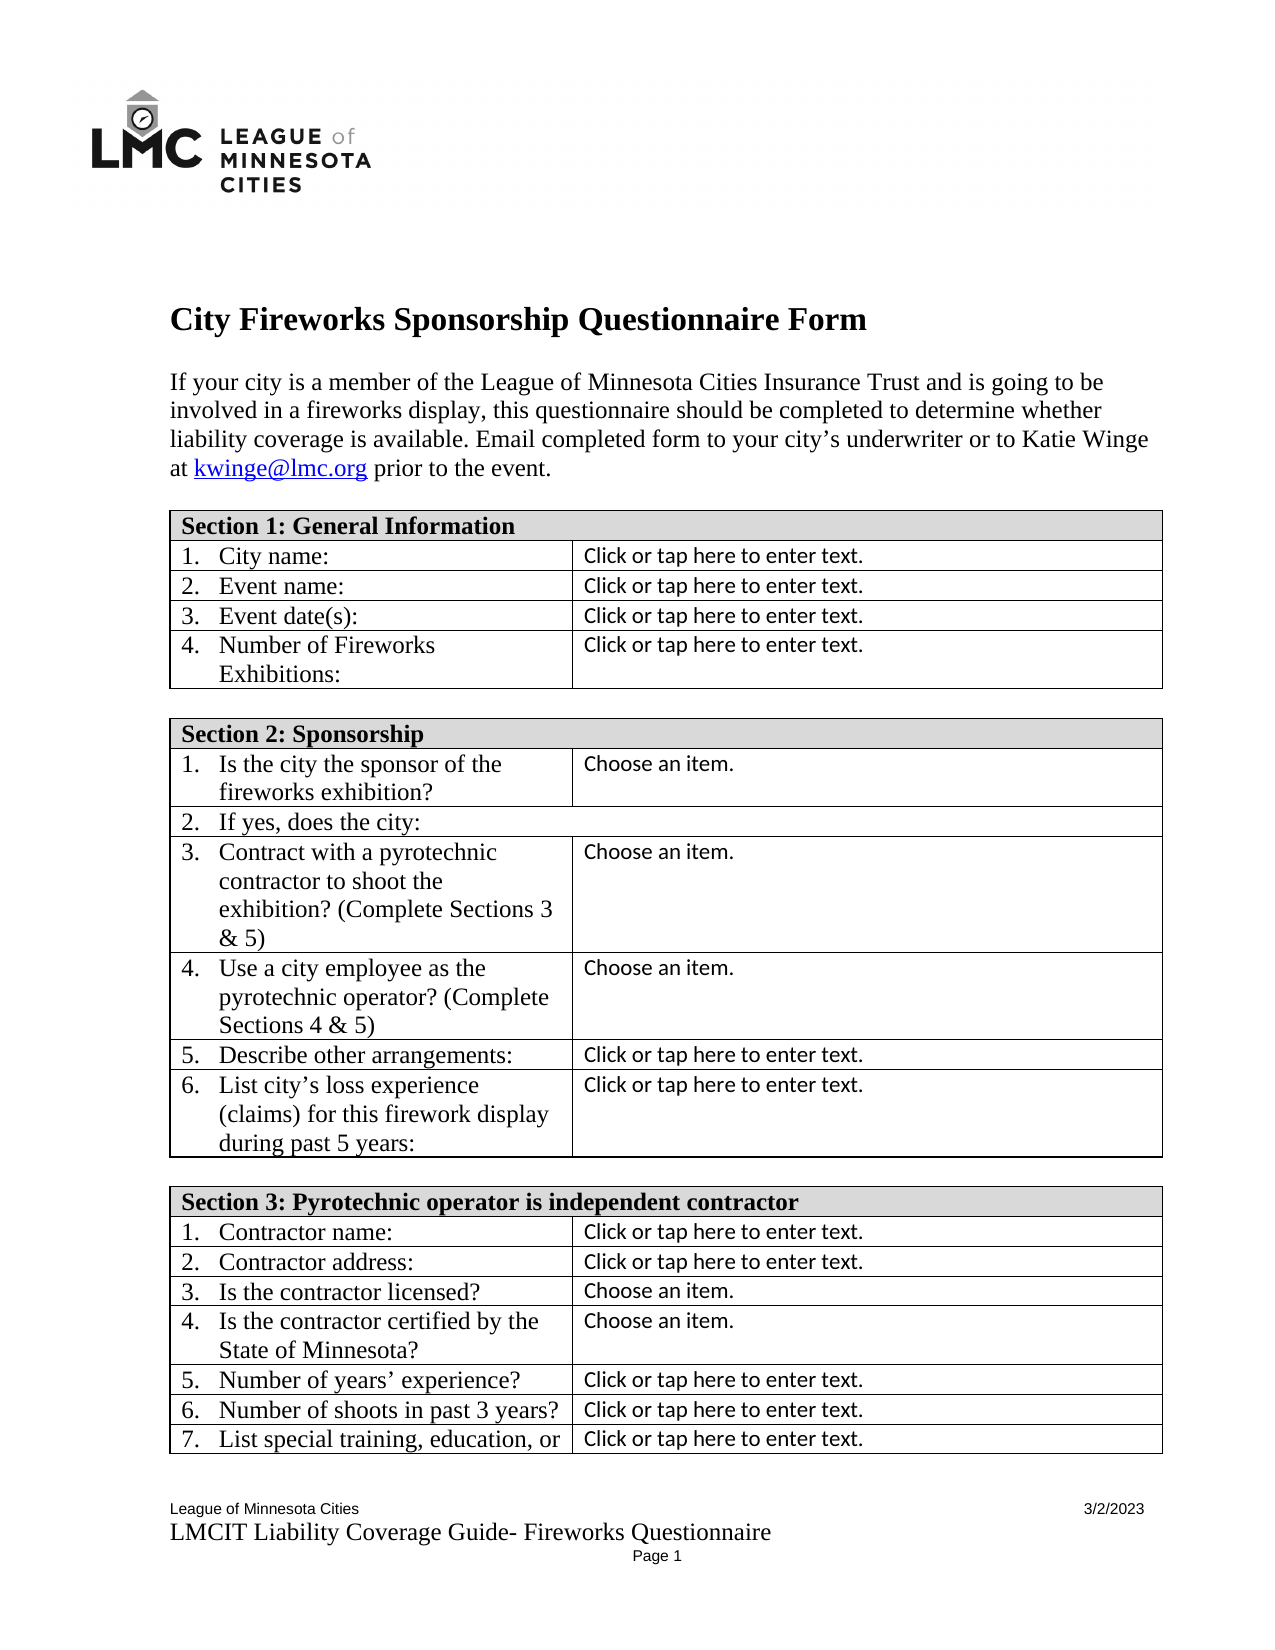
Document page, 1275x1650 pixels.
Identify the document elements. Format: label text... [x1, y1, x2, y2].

table_cell Event date(s): [171, 601, 572, 629]
table_cell Contract with a pyrotechnic contractor to shoot the exhibition? (Complete Sections 3 & 5) [171, 837, 572, 952]
table_cell Use a city employee as the pyrotechnic operator? (Complete Sections 4 & 5) [171, 953, 572, 1039]
table_cell Number of years’ experience? [171, 1365, 572, 1394]
table_cell Describe other arrangements: [171, 1040, 572, 1069]
table_cell Event name: [171, 571, 572, 600]
text City Fireworks Sponsorship Questionnaire Form [169, 299, 1162, 338]
table_cell Is the contractor licensed? [171, 1277, 572, 1305]
table_header Section 1: General Information [171, 511, 1162, 540]
table_header Section 2: Sponsorship [171, 719, 1162, 748]
picture [57, 57, 1158, 221]
table_cell If yes, does the city: [171, 807, 1162, 836]
table_cell Contractor address: [171, 1247, 572, 1276]
table_cell List city’s loss experience (claims) for this firework display during past 5 years: [171, 1070, 572, 1156]
table_header Section 3: Pyrotechnic operator is independent contractor [171, 1187, 1162, 1216]
table_cell Is the city the sponsor of the fireworks exhibition? [171, 749, 572, 806]
table_cell Number of shoots in past 3 years? [171, 1395, 572, 1423]
table_cell City name: [171, 541, 572, 570]
table_cell Contractor name: [171, 1217, 572, 1246]
table_cell Number of Fireworks Exhibitions: [171, 631, 572, 688]
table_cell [171, 1425, 572, 1453]
table_cell Is the contractor certified by the State of Minnesota? [171, 1306, 572, 1364]
text If your city is a member of the League of Minnesota Cities Insurance Trust and is going to be involved in a fireworks display, this questionnaire should be completed to determine whether liability coverage is available. Email completed form to your city’s underwriter or to Katie Winge at kwinge@lmc.org prior to the event. [169, 367, 1162, 482]
